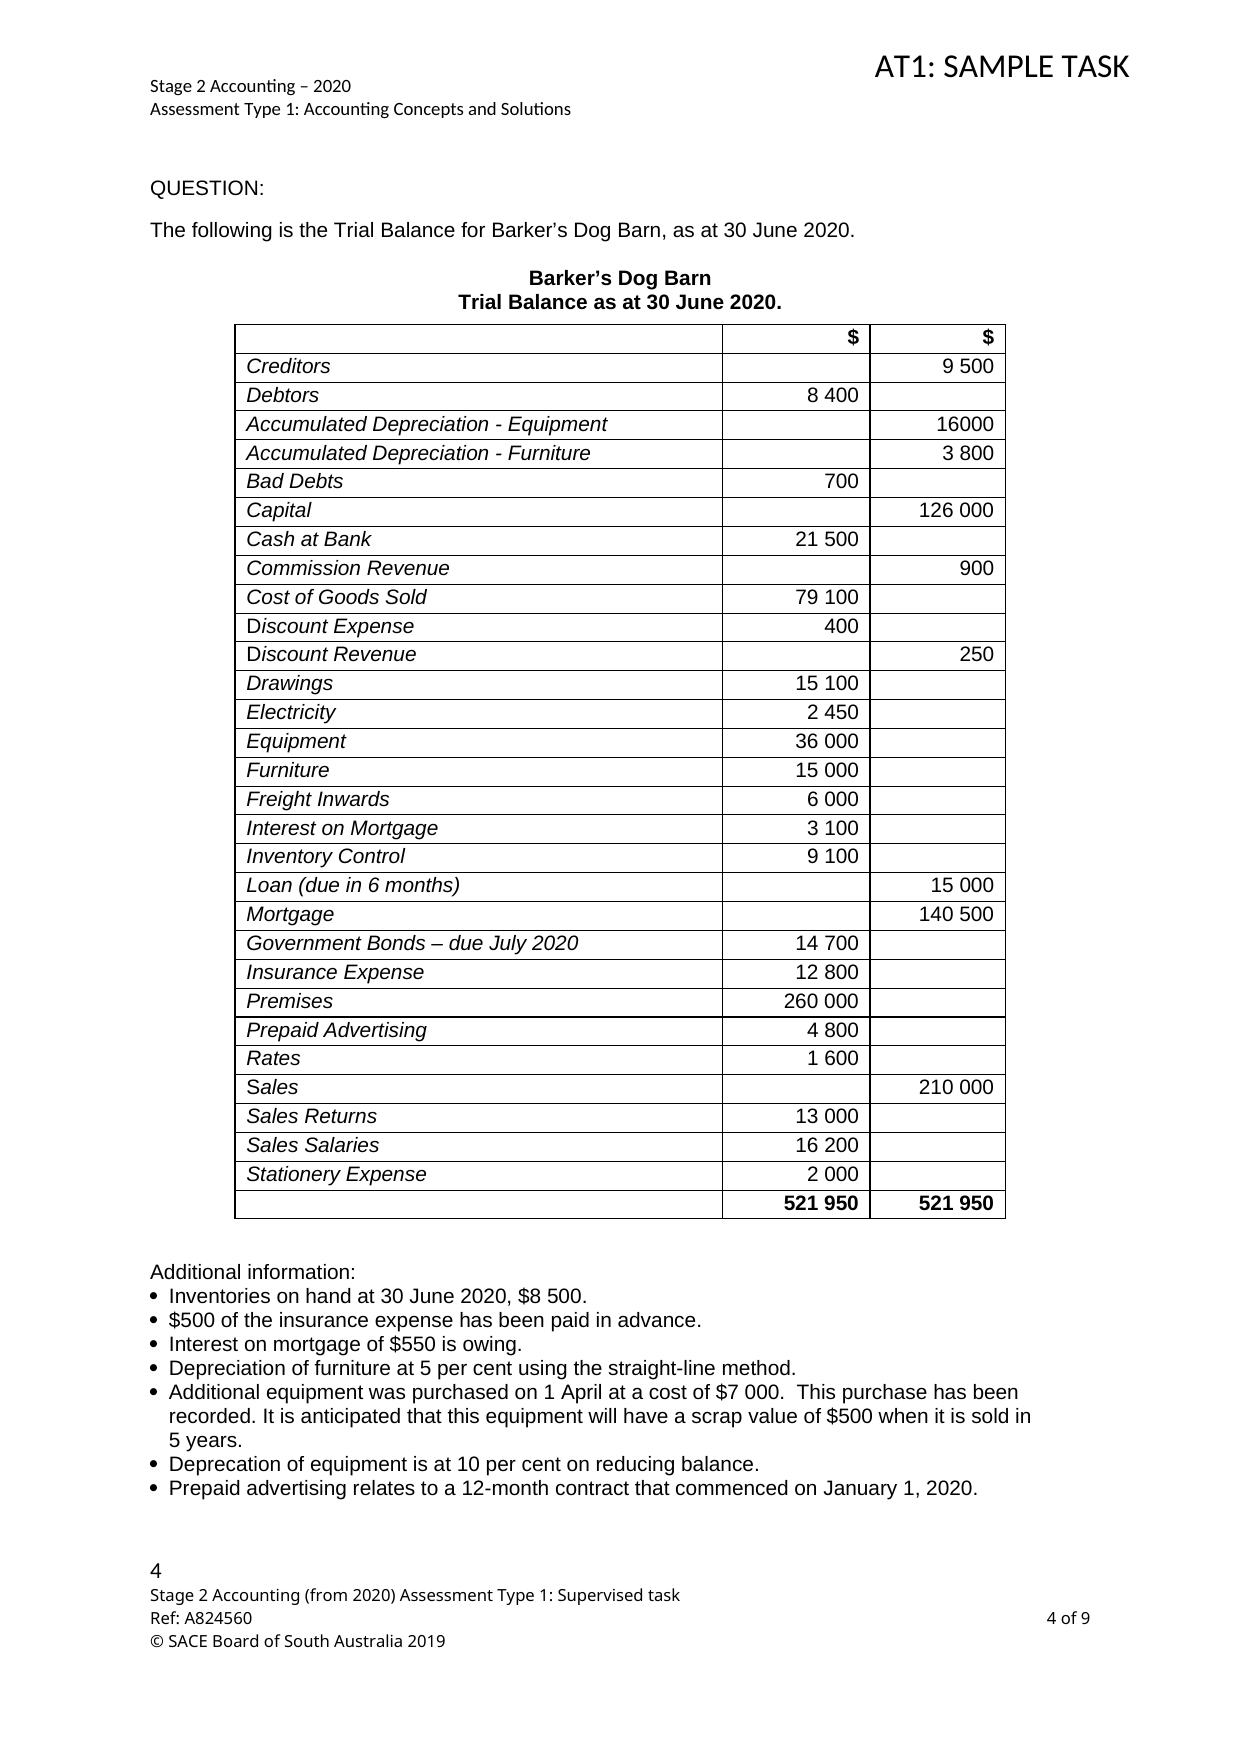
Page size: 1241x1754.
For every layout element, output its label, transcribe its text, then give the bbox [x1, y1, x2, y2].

table_cell 400 [723, 614, 869, 641]
table_cell [723, 1075, 869, 1103]
table_cell Debtors [236, 383, 722, 410]
table_cell Insurance Expense [236, 960, 722, 987]
table_cell Sales [236, 1075, 722, 1103]
table_cell 1 600 [723, 1046, 869, 1074]
table_cell Discount Expense [236, 614, 722, 641]
table_cell [723, 902, 869, 930]
table_cell 4 800 [723, 1018, 869, 1045]
table_cell 15 100 [723, 671, 869, 699]
table_cell [871, 1018, 1005, 1045]
table_cell 9 100 [723, 844, 869, 872]
table_cell Discount Revenue [236, 642, 722, 670]
table_cell 14 700 [723, 931, 869, 959]
table_cell [871, 1162, 1005, 1189]
table_cell Loan (due in 6 months) [236, 873, 722, 901]
table_cell [871, 671, 1005, 699]
table_cell [723, 411, 869, 439]
table_cell 521 950 [723, 1191, 869, 1218]
table_cell [871, 1104, 1005, 1132]
table_cell [871, 960, 1005, 987]
table_cell [871, 614, 1005, 641]
table_cell [871, 758, 1005, 786]
table_cell 3 100 [723, 815, 869, 843]
text Trial Balance as at 30 June 2020. [150, 290, 1090, 314]
table_cell Accumulated Depreciation - Furniture [236, 440, 722, 468]
table_cell Rates [236, 1046, 722, 1074]
table_cell 260 000 [723, 989, 869, 1016]
table_cell 900 [871, 556, 1005, 583]
table_cell 6 000 [723, 787, 869, 814]
table_cell [871, 989, 1005, 1016]
table_cell [236, 1191, 722, 1218]
table_cell 15 000 [871, 873, 1005, 901]
list $500 of the insurance expense has been paid in advance. [150, 1307, 1090, 1332]
list Deprecation of equipment is at 10 per cent on reducing balance. [150, 1452, 1090, 1476]
table_cell Furniture [236, 758, 722, 786]
table_cell Freight Inwards [236, 787, 722, 814]
table_cell [723, 642, 869, 670]
text The following is the Trial Balance for Barker’s Dog Barn, as at 30 June 2020. [150, 218, 1090, 242]
table_cell 21 500 [723, 527, 869, 555]
table_cell [723, 556, 869, 583]
table_cell Accumulated Depreciation - Equipment [236, 411, 722, 439]
table_header $ [871, 325, 1005, 353]
table_cell Cash at Bank [236, 527, 722, 555]
list Depreciation of furniture at 5 per cent using the straight-line method. [150, 1356, 1090, 1380]
table_cell [871, 729, 1005, 757]
table_cell [723, 440, 869, 468]
table_cell 8 400 [723, 383, 869, 410]
table_cell 9 500 [871, 354, 1005, 382]
table_cell [871, 931, 1005, 959]
table_cell Electricity [236, 700, 722, 728]
text Additional information: [150, 1259, 1090, 1283]
table_cell [723, 873, 869, 901]
table_cell 2 000 [723, 1162, 869, 1189]
list Additional equipment was purchased on 1 April at a cost of $7 000. This purchase has been recorded. It is anticipated that this equipment will have a scrap value of $500 when it is sold in [150, 1380, 1090, 1428]
table_cell 2 450 [723, 700, 869, 728]
table_cell [871, 815, 1005, 843]
table_cell 16000 [871, 411, 1005, 439]
text 5 years. [169, 1428, 1090, 1452]
table_cell [723, 354, 869, 382]
list Inventories on hand at 30 June 2020, $8 500. [150, 1283, 1090, 1307]
table_cell 126 000 [871, 498, 1005, 526]
table_cell [723, 498, 869, 526]
table_cell 210 000 [871, 1075, 1005, 1103]
table_cell [871, 1133, 1005, 1161]
table_cell Stationery Expense [236, 1162, 722, 1189]
table_cell 15 000 [723, 758, 869, 786]
table_cell 36 000 [723, 729, 869, 757]
table_cell Sales Salaries [236, 1133, 722, 1161]
table_cell Creditors [236, 354, 722, 382]
table_cell Equipment [236, 729, 722, 757]
table_cell Prepaid Advertising [236, 1018, 722, 1045]
table_cell [871, 469, 1005, 497]
table_cell 3 800 [871, 440, 1005, 468]
table_cell [871, 787, 1005, 814]
table_cell Mortgage [236, 902, 722, 930]
list Interest on mortgage of $550 is owing. [150, 1332, 1090, 1356]
table_cell 700 [723, 469, 869, 497]
list Prepaid advertising relates to a 12-month contract that commenced on January 1, 2020. [150, 1476, 1090, 1500]
table_cell 521 950 [871, 1191, 1005, 1218]
table_cell [871, 844, 1005, 872]
table_cell 13 000 [723, 1104, 869, 1132]
table_cell [871, 700, 1005, 728]
table_cell [871, 585, 1005, 612]
table_cell Drawings [236, 671, 722, 699]
table_cell [871, 1046, 1005, 1074]
table_cell Cost of Goods Sold [236, 585, 722, 612]
table_cell 250 [871, 642, 1005, 670]
text Barker’s Dog Barn [150, 266, 1090, 290]
table_cell 16 200 [723, 1133, 869, 1161]
table_cell Government Bonds – due July 2020 [236, 931, 722, 959]
table_cell Inventory Control [236, 844, 722, 872]
table_header $ [723, 325, 869, 353]
table_cell Sales Returns [236, 1104, 722, 1132]
table_cell Capital [236, 498, 722, 526]
table_cell Bad Debts [236, 469, 722, 497]
table_cell [871, 527, 1005, 555]
table_cell 12 800 [723, 960, 869, 987]
table_header [236, 325, 722, 353]
table_cell Premises [236, 989, 722, 1016]
table_cell Interest on Mortgage [236, 815, 722, 843]
table_cell 79 100 [723, 585, 869, 612]
table_cell 140 500 [871, 902, 1005, 930]
table_cell Commission Revenue [236, 556, 722, 583]
table_cell [871, 383, 1005, 410]
text QUESTION: [150, 176, 1090, 199]
